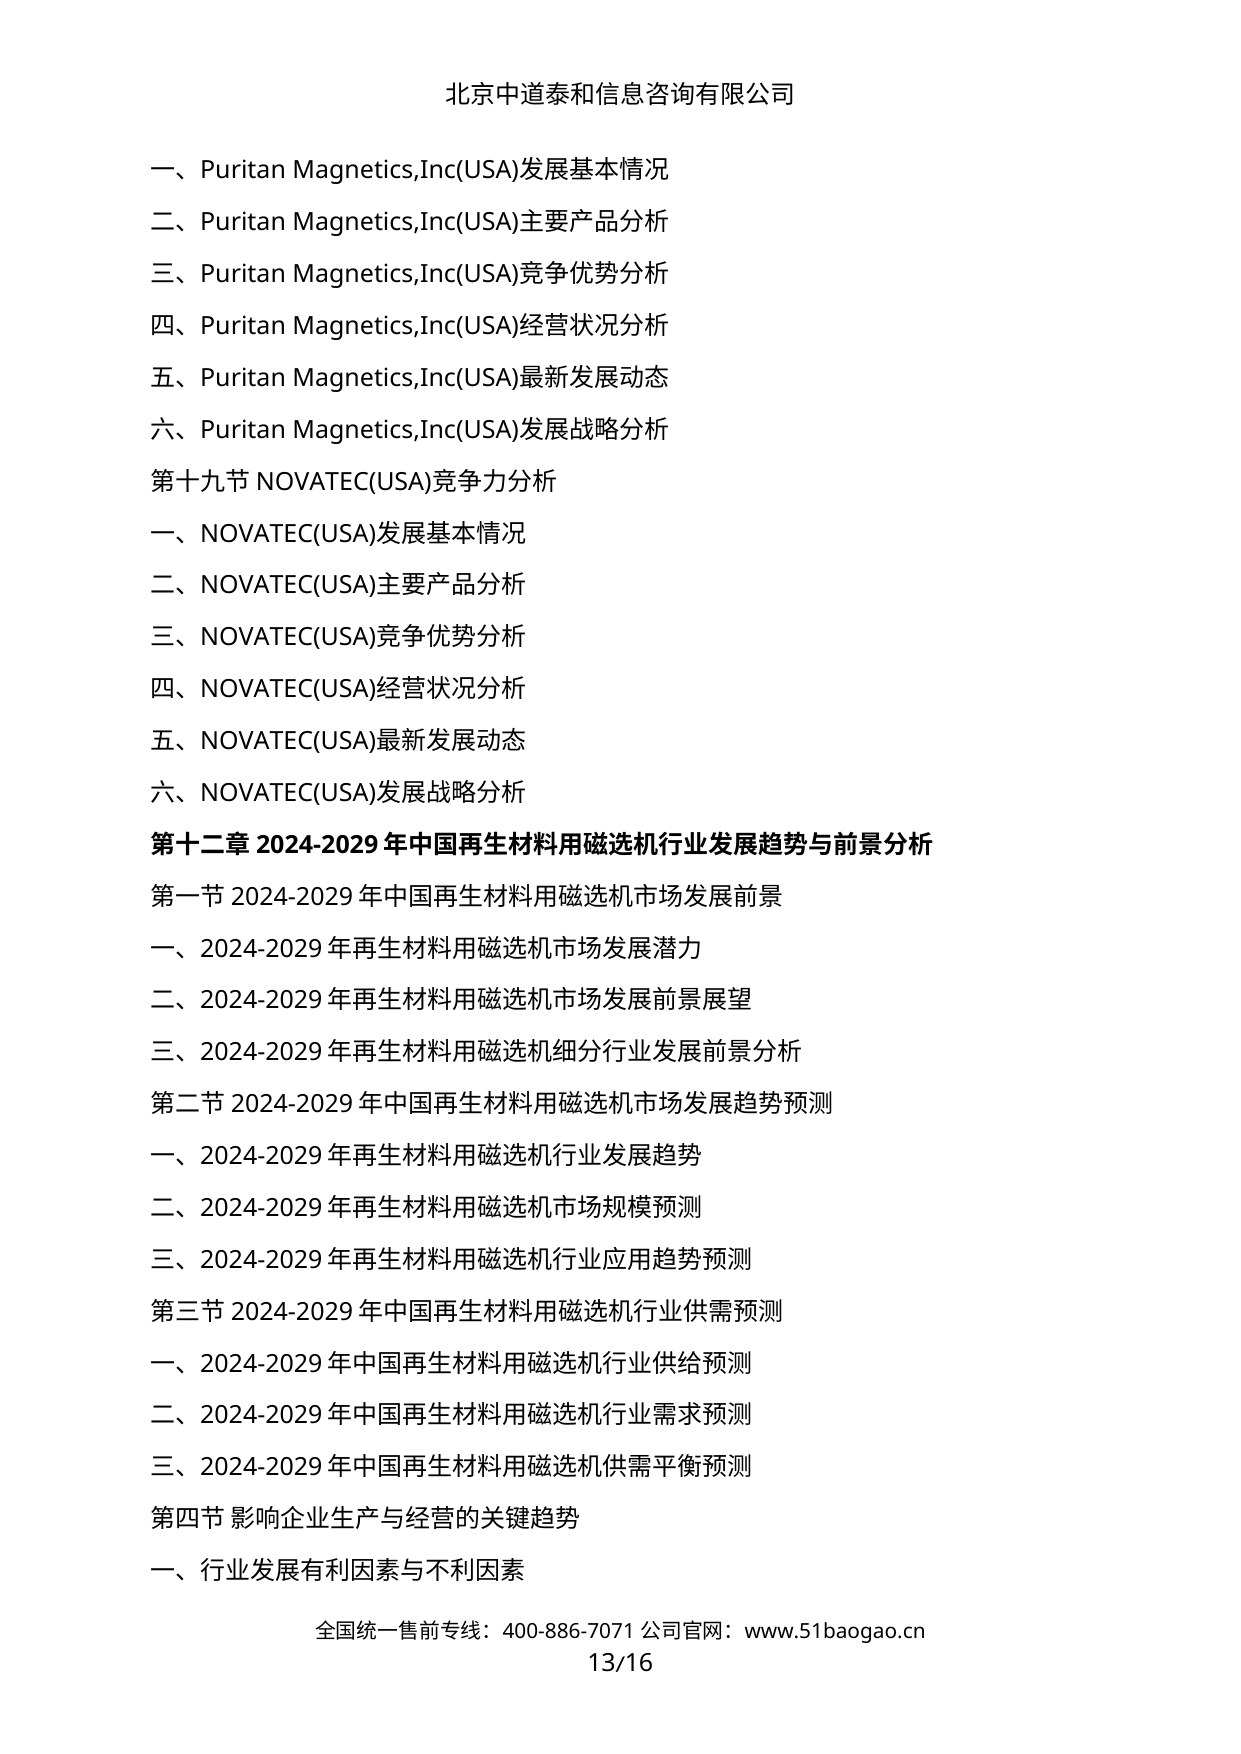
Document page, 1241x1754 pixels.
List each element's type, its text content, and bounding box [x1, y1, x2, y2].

text 五、NOVATEC(USA)最新发展动态 [150, 721, 1090, 757]
text 第四节 影响企业生产与经营的关键趋势 [150, 1499, 1090, 1535]
text 第十九节 NOVATEC(USA)竞争力分析 [150, 461, 1090, 497]
text 三、2024-2029年中国再生材料用磁选机供需平衡预测 [150, 1447, 1090, 1483]
text 一、NOVATEC(USA)发展基本情况 [150, 513, 1090, 549]
text 二、2024-2029年再生材料用磁选机市场规模预测 [150, 1187, 1090, 1224]
text 四、NOVATEC(USA)经营状况分析 [150, 669, 1090, 705]
text 二、2024-2029年再生材料用磁选机市场发展前景展望 [150, 980, 1090, 1016]
text 三、2024-2029年再生材料用磁选机细分行业发展前景分析 [150, 1032, 1090, 1068]
text 一、2024-2029年再生材料用磁选机行业发展趋势 [150, 1136, 1090, 1172]
text 三、2024-2029年再生材料用磁选机行业应用趋势预测 [150, 1239, 1090, 1276]
text 第十二章 2024-2029年中国再生材料用磁选机行业发展趋势与前景分析 [150, 824, 1090, 861]
text 一、行业发展有利因素与不利因素 [150, 1551, 1090, 1587]
text 一、Puritan Magnetics,Inc(USA)发展基本情况 [150, 150, 1090, 186]
text 四、Puritan Magnetics,Inc(USA)经营状况分析 [150, 306, 1090, 342]
text 三、Puritan Magnetics,Inc(USA)竞争优势分析 [150, 254, 1090, 290]
text 第一节 2024-2029年中国再生材料用磁选机市场发展前景 [150, 876, 1090, 912]
text 三、NOVATEC(USA)竞争优势分析 [150, 617, 1090, 653]
text 五、Puritan Magnetics,Inc(USA)最新发展动态 [150, 357, 1090, 394]
text 第三节 2024-2029年中国再生材料用磁选机行业供需预测 [150, 1291, 1090, 1327]
text 六、Puritan Magnetics,Inc(USA)发展战略分析 [150, 409, 1090, 446]
text 一、2024-2029年再生材料用磁选机市场发展潜力 [150, 928, 1090, 964]
text 二、Puritan Magnetics,Inc(USA)主要产品分析 [150, 202, 1090, 238]
text 一、2024-2029年中国再生材料用磁选机行业供给预测 [150, 1343, 1090, 1379]
text 第二节 2024-2029年中国再生材料用磁选机市场发展趋势预测 [150, 1084, 1090, 1120]
text 二、NOVATEC(USA)主要产品分析 [150, 565, 1090, 601]
text 六、NOVATEC(USA)发展战略分析 [150, 772, 1090, 809]
text 二、2024-2029年中国再生材料用磁选机行业需求预测 [150, 1395, 1090, 1431]
